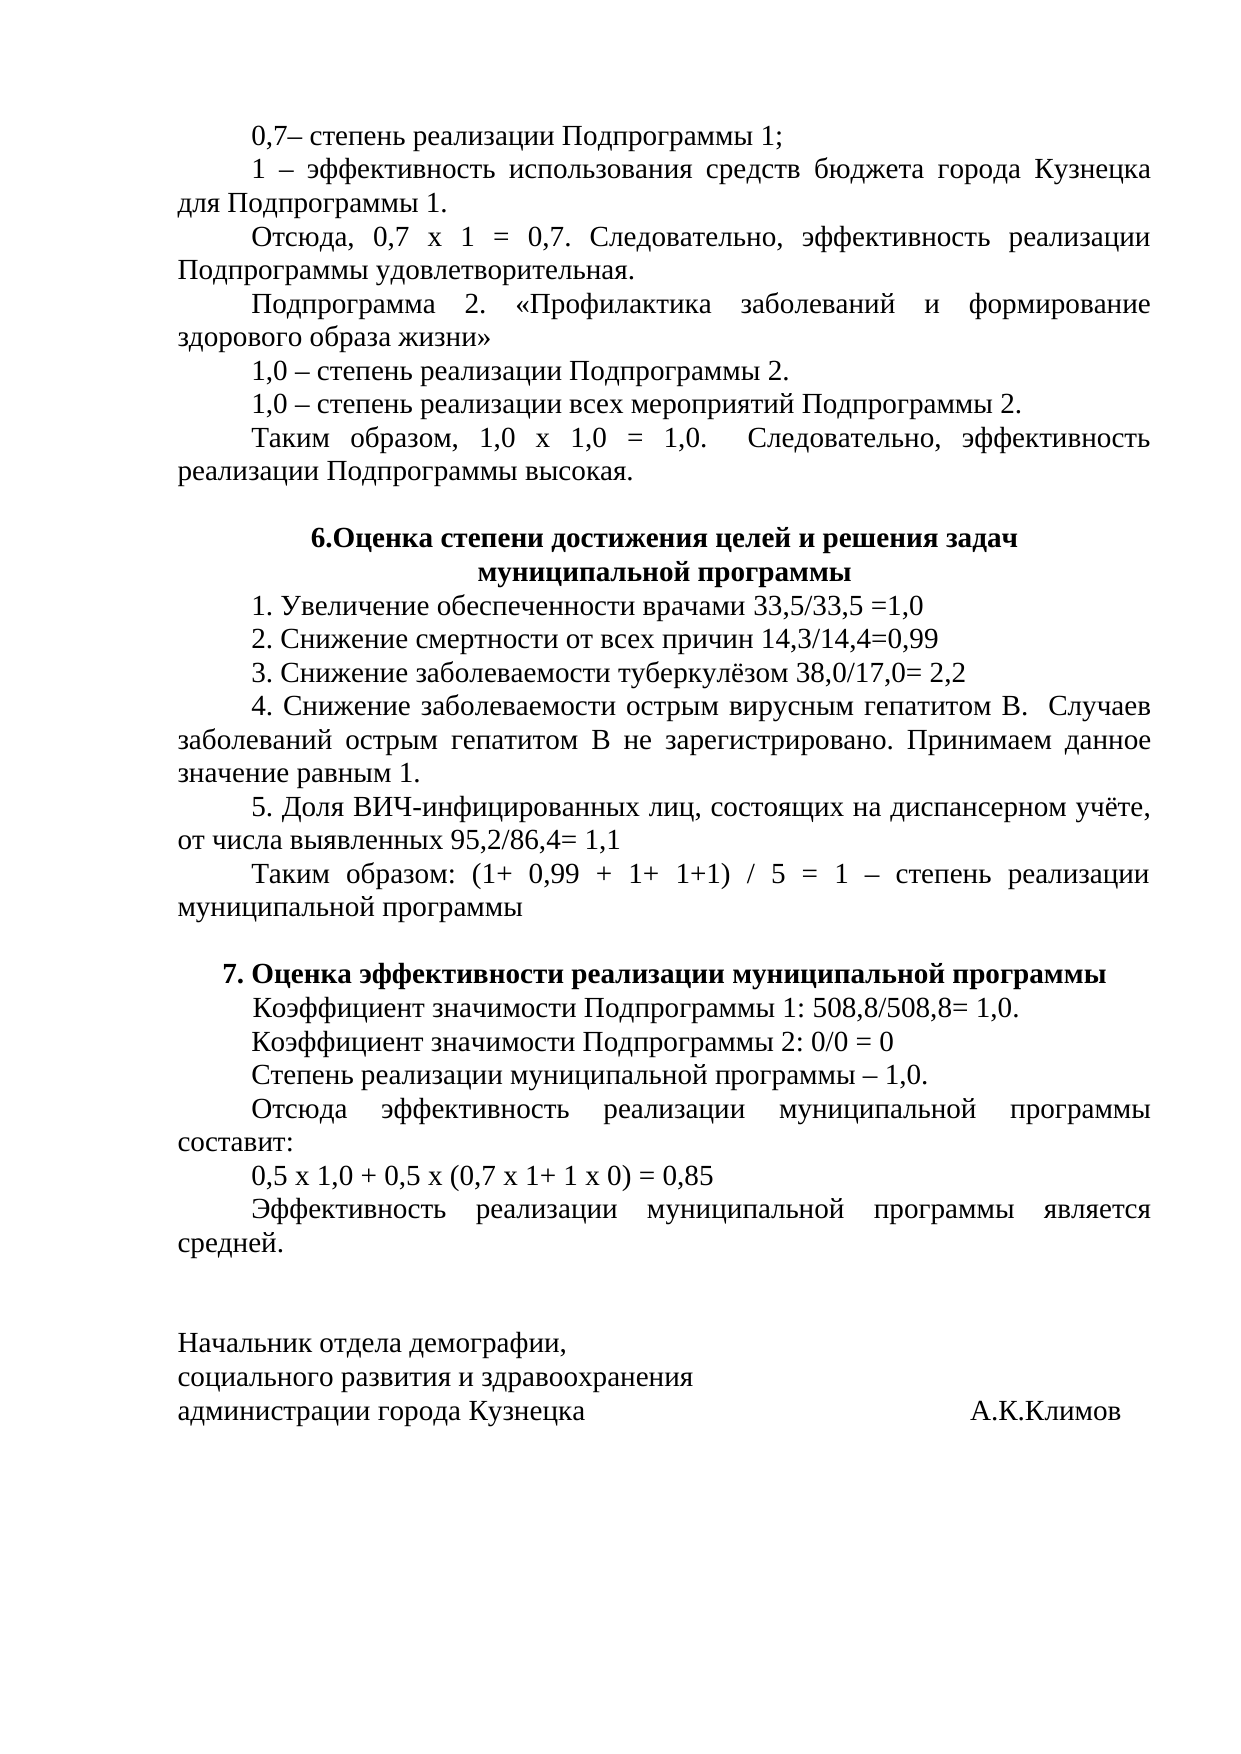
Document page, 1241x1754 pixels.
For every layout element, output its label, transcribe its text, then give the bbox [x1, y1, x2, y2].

text Коэффициент значимости Подпрограммы 1: 508,8/508,8= 1,0. [252, 990, 1152, 1024]
text Коэффициент значимости Подпрограммы 2: 0/0 = 0 [177, 1024, 1152, 1057]
text 1,0 – степень реализации всех мероприятий Подпрограммы 2. [177, 386, 1152, 420]
text 3. Снижение заболеваемости туберкулёзом 38,0/17,0= 2,2 [177, 655, 1152, 688]
text Отсюда эффективность реализации муниципальной программы составит: [177, 1091, 1152, 1158]
text 1 – эффективность использования средств бюджета города Кузнецка для Подпрограммы 1. [177, 152, 1152, 219]
text Отсюда, 0,7 х 1 = 0,7. Следовательно, эффективность реализации Подпрограммы удовлетворительная. [177, 219, 1152, 286]
text 5. Доля ВИЧ-инфицированных лиц, состоящих на диспансерном учёте, от числа выявленных 95,2/86,4= 1,1 [177, 789, 1152, 856]
text 7. Оценка эффективности реализации муниципальной программы [177, 957, 1152, 990]
text 0,5 х 1,0 + 0,5 х (0,7 х 1+ 1 х 0) = 0,85 [177, 1158, 1152, 1191]
text Таким образом, 1,0 х 1,0 = 1,0. Следовательно, эффективность реализации Подпрограммы высокая. [177, 420, 1152, 487]
text социального развития и здравоохранения [177, 1359, 1152, 1393]
text 6.Оценка степени достижения целей и решения задач [177, 521, 1152, 554]
text Начальник отдела демографии, [177, 1326, 1152, 1359]
text 0,7– степень реализации Подпрограммы 1; [177, 118, 1152, 152]
text 2. Снижение смертности от всех причин 14,3/14,4=0,99 [177, 621, 1152, 655]
text Подпрограмма 2. «Профилактика заболеваний и формирование здорового образа жизни» [177, 286, 1152, 353]
text 1. Увеличение обеспеченности врачами 33,5/33,5 =1,0 [177, 588, 1152, 621]
text 4. Снижение заболеваемости острым вирусным гепатитом В. Случаев заболеваний острым гепатитом В не зарегистрировано. Принимаем данное значение равным 1. [177, 688, 1152, 789]
text Эффективность реализации муниципальной программы является средней. [177, 1191, 1152, 1258]
text 1,0 – степень реализации Подпрограммы 2. [177, 353, 1152, 386]
text Степень реализации муниципальной программы – 1,0. [177, 1057, 1152, 1091]
text Таким образом: (1+ 0,99 + 1+ 1+1) / 5 = 1 – степень реализации муниципальной программы [177, 856, 1152, 923]
text муниципальной программы [177, 554, 1152, 588]
text администрации города Кузнецка А.К.Климов [177, 1393, 1152, 1426]
